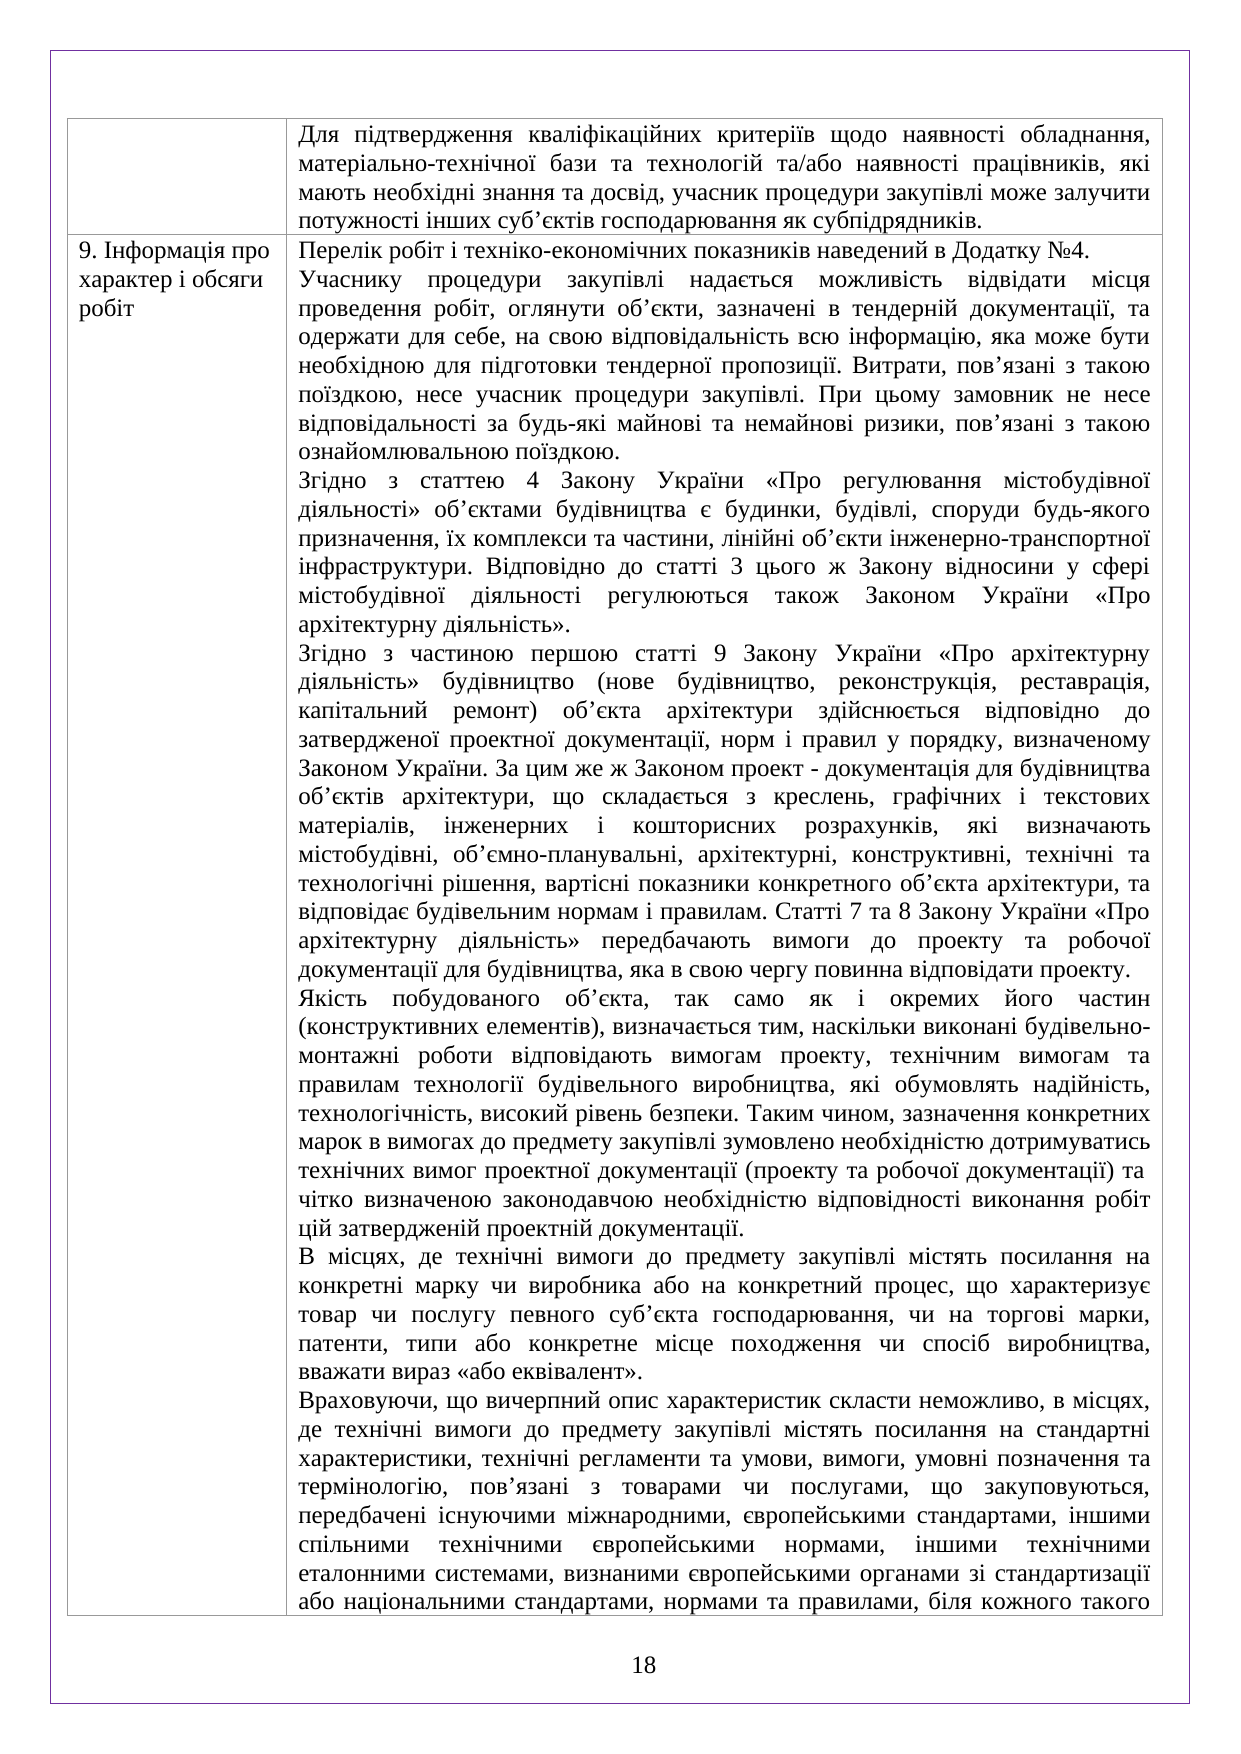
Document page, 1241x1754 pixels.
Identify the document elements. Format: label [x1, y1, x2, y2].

table_cell [287, 235, 1162, 1615]
table_cell [68, 119, 286, 234]
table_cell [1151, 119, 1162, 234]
table_cell [68, 235, 286, 1615]
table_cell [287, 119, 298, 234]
